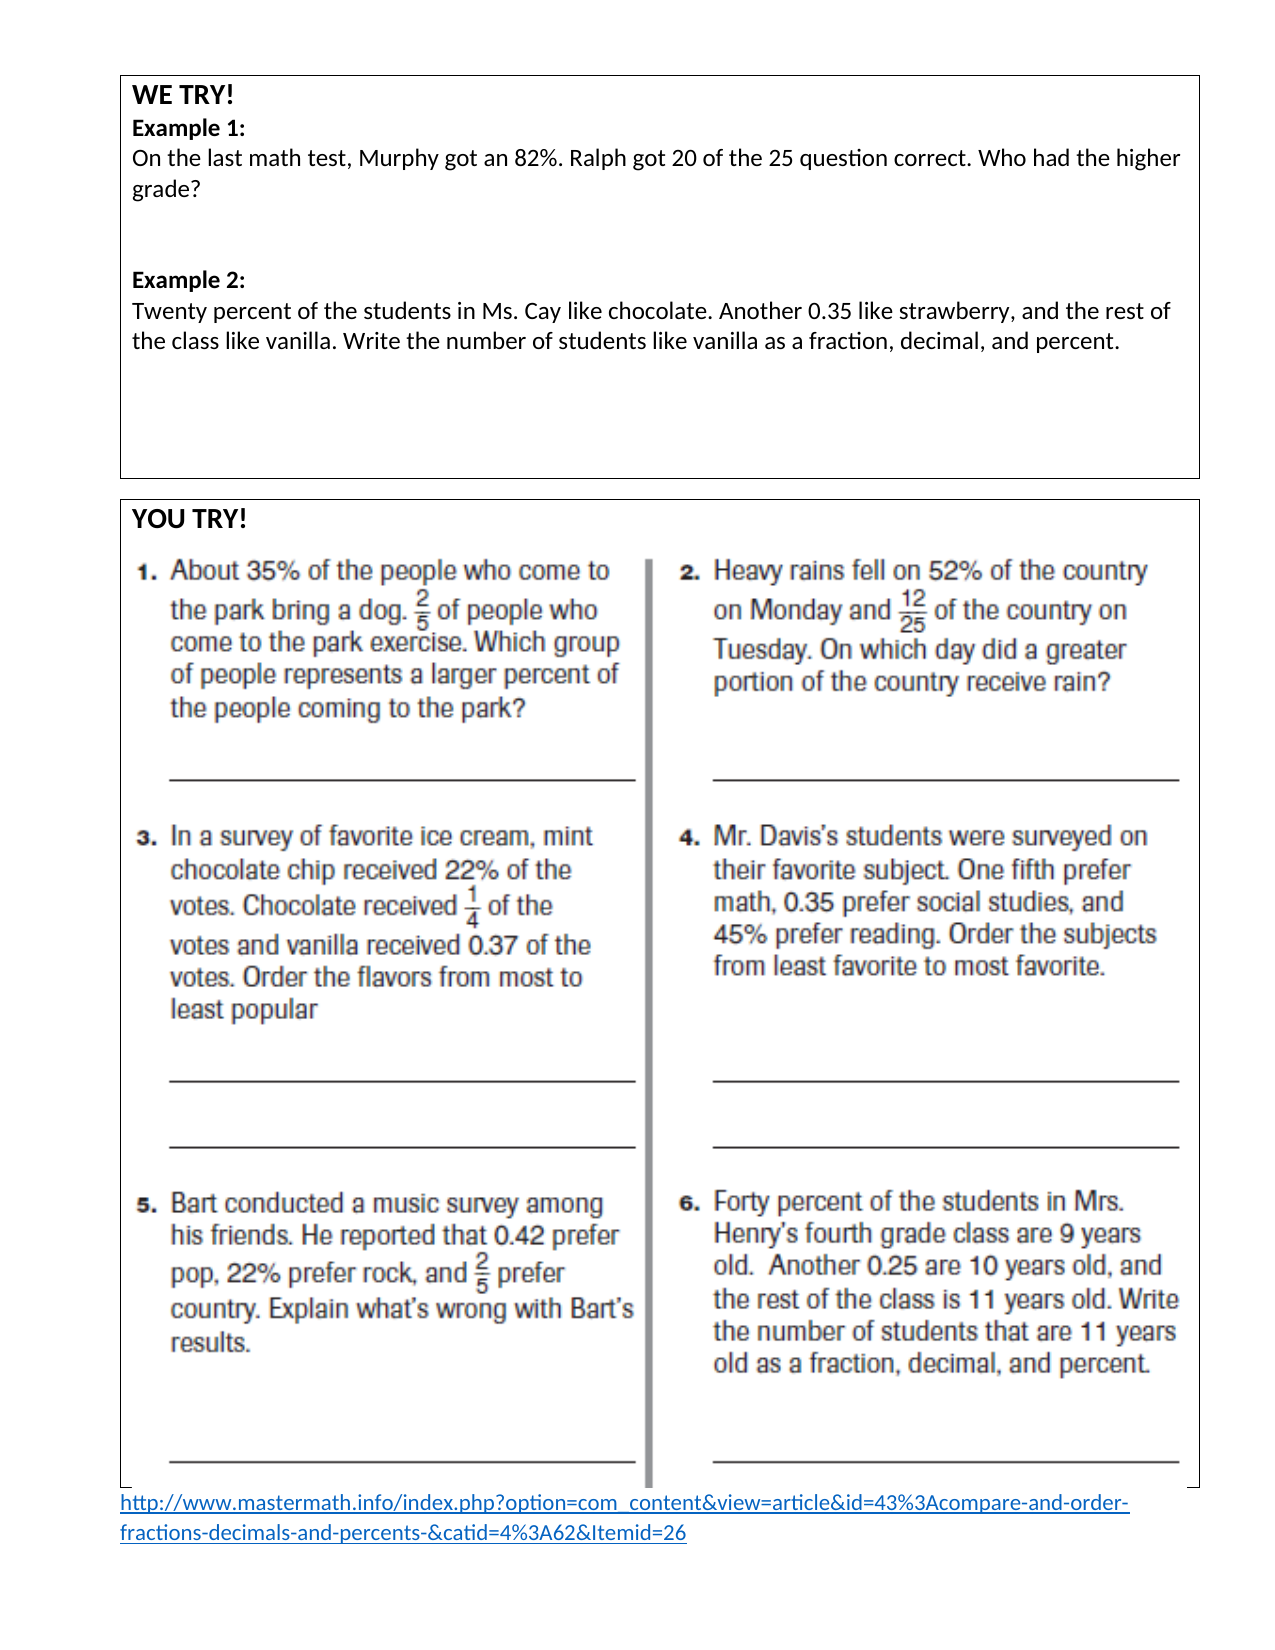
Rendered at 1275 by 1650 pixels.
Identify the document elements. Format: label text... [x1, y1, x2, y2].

text http://www.mastermath.info/index.php?option=com_content&view=article&id=43%3Acompare-and-order-fractions-decimals-and-percents-&catid=4%3A62&Itemid=26 [120, 1488, 1200, 1546]
table_header YOU TRY! [121, 500, 1199, 1487]
picture [131, 536, 1187, 1488]
table_cell WE TRY! Example 1: On the last math test, Murphy got an 82%. Ralph got 20 of the 25 question correct. Who had the higher grade? Example 2: Twenty percent of the students in Ms. Cay like chocolate. Another 0.35 like strawberry, and the rest of the class like vanilla. Write the number of students like vanilla as a fraction, decimal, and percent. [121, 76, 1199, 478]
